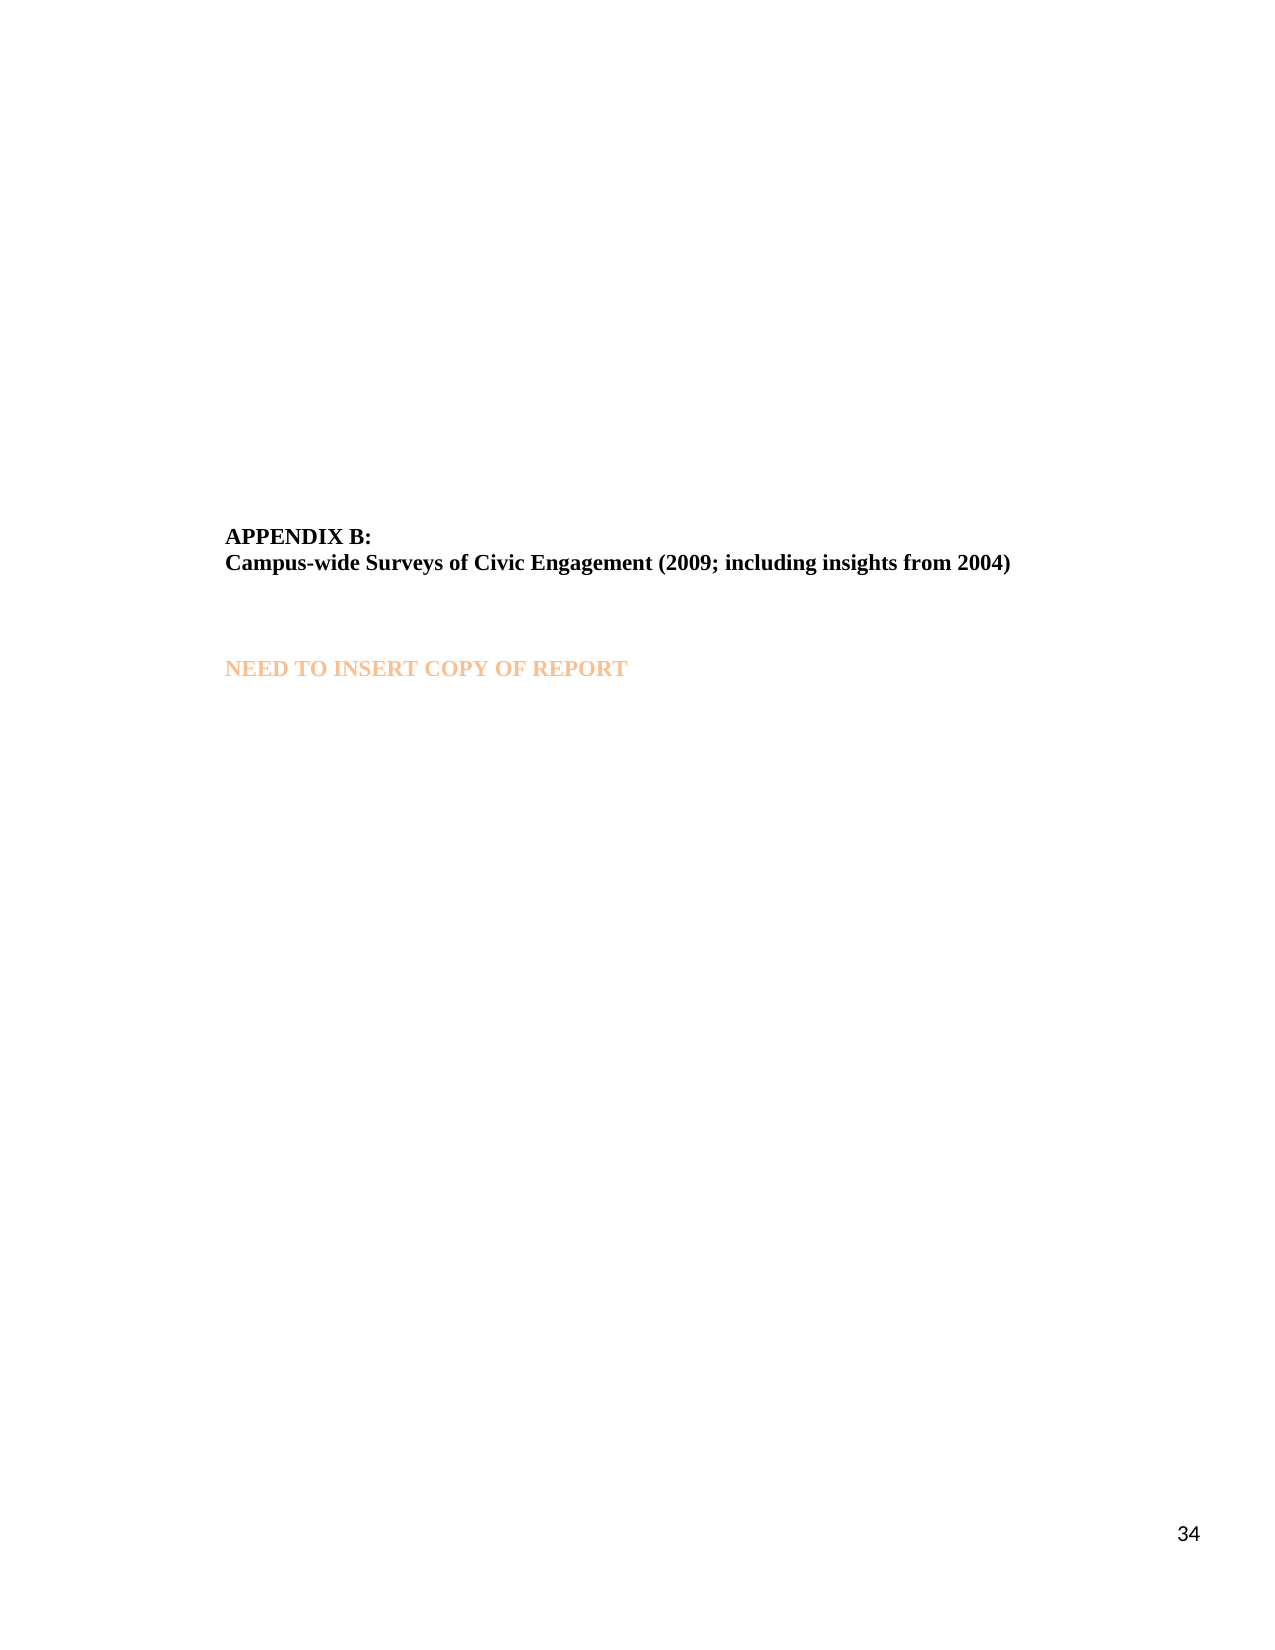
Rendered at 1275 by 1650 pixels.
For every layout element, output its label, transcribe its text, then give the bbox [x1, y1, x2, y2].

text NEED TO INSERT COPY OF REPORT [225, 655, 1200, 681]
text APPENDIX B: [225, 523, 1200, 549]
text Campus-wide Surveys of Civic Engagement (2009; including insights from 2004) [225, 549, 1200, 576]
